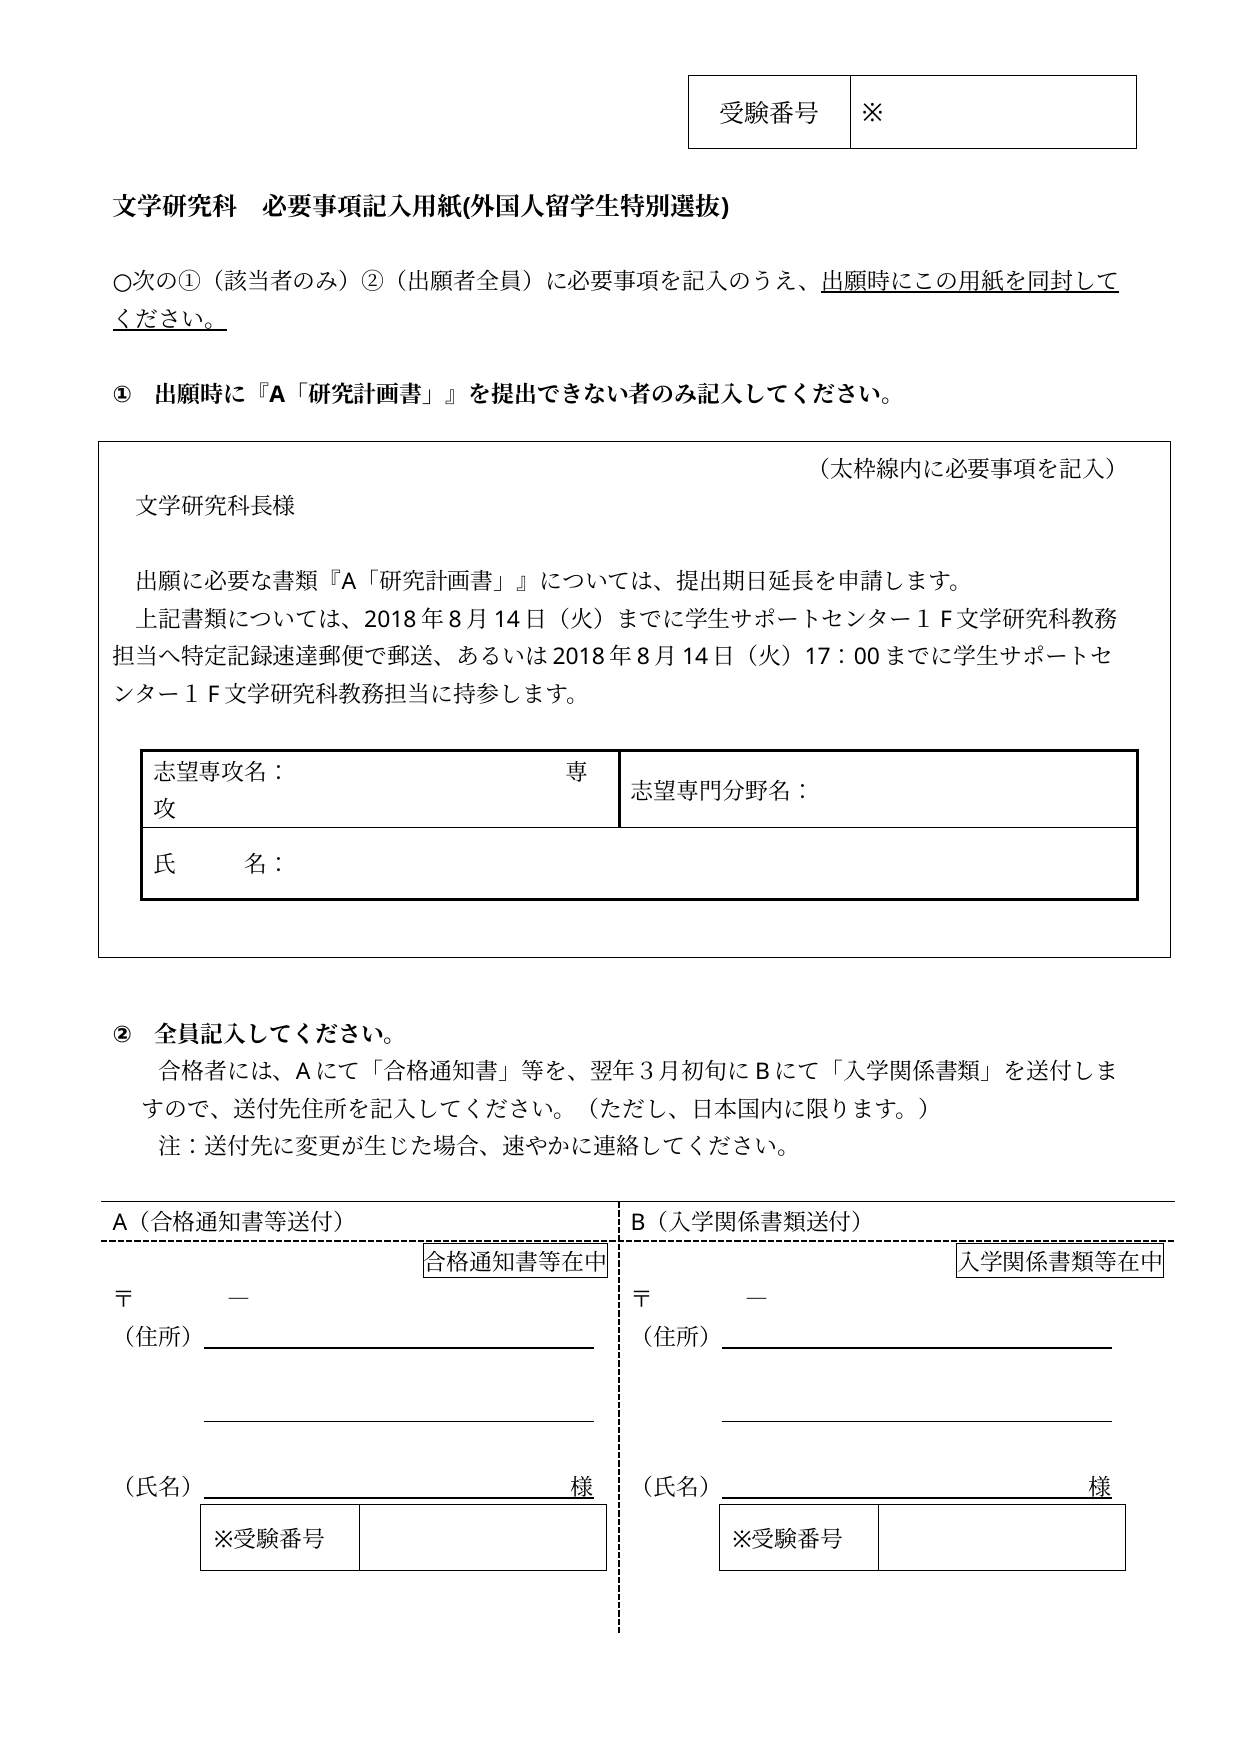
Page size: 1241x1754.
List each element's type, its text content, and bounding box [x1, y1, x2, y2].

table_header ※ [851, 76, 1136, 147]
table_header B（入学関係書類送付） [619, 1202, 1175, 1239]
text （太枠線内に必要事項を記入） [112, 448, 1128, 486]
text 上記書類については、2018年8月14日（火）までに学生サポートセンター１F文学研究科教務担当へ特定記録速達郵便で郵送、あるいは2018年8月14日（火）17：00までに学生サポートセンター１F文学研究科教務担当に持参します。 [112, 598, 1128, 711]
text ① 出願時に『A「研究計画書」』を提出できない者のみ記入してください。 [112, 373, 1128, 411]
text 文学研究科 必要事項記入用紙(外国人留学生特別選抜) [112, 186, 1128, 223]
table_header 志望専攻名： 専攻 [143, 752, 618, 827]
text 文学研究科長様 [112, 486, 1128, 523]
text ○次の①（該当者のみ）②（出願者全員）に必要事項を記入のうえ、出願時にこの用紙を同封してください。 [112, 261, 1128, 336]
table_header 受験番号 [689, 76, 850, 147]
table_cell 入学関係書類等在中 〒 ― （住所） （氏名） 様 [619, 1240, 1175, 1634]
text 出願に必要な書類『A「研究計画書」』については、提出期日延長を申請します。 [112, 561, 1128, 598]
table_cell 合格通知書等在中 〒 ― （住所） （氏名） 様 [101, 1240, 619, 1634]
table_cell 氏 名： [143, 828, 1136, 898]
text ② 全員記入してください。 [112, 1013, 1128, 1051]
text 合格者には、Aにて「合格通知書」等を、翌年３月初旬にBにて「入学関係書類」を送付しますので、送付先住所を記入してください。（ただし、日本国内に限ります。） [112, 1051, 1128, 1126]
text 注：送付先に変更が生じた場合、速やかに連絡してください。 [112, 1126, 1128, 1163]
table_header 志望専門分野名： [621, 752, 1136, 827]
table_header A（合格通知書等送付） [101, 1202, 619, 1239]
